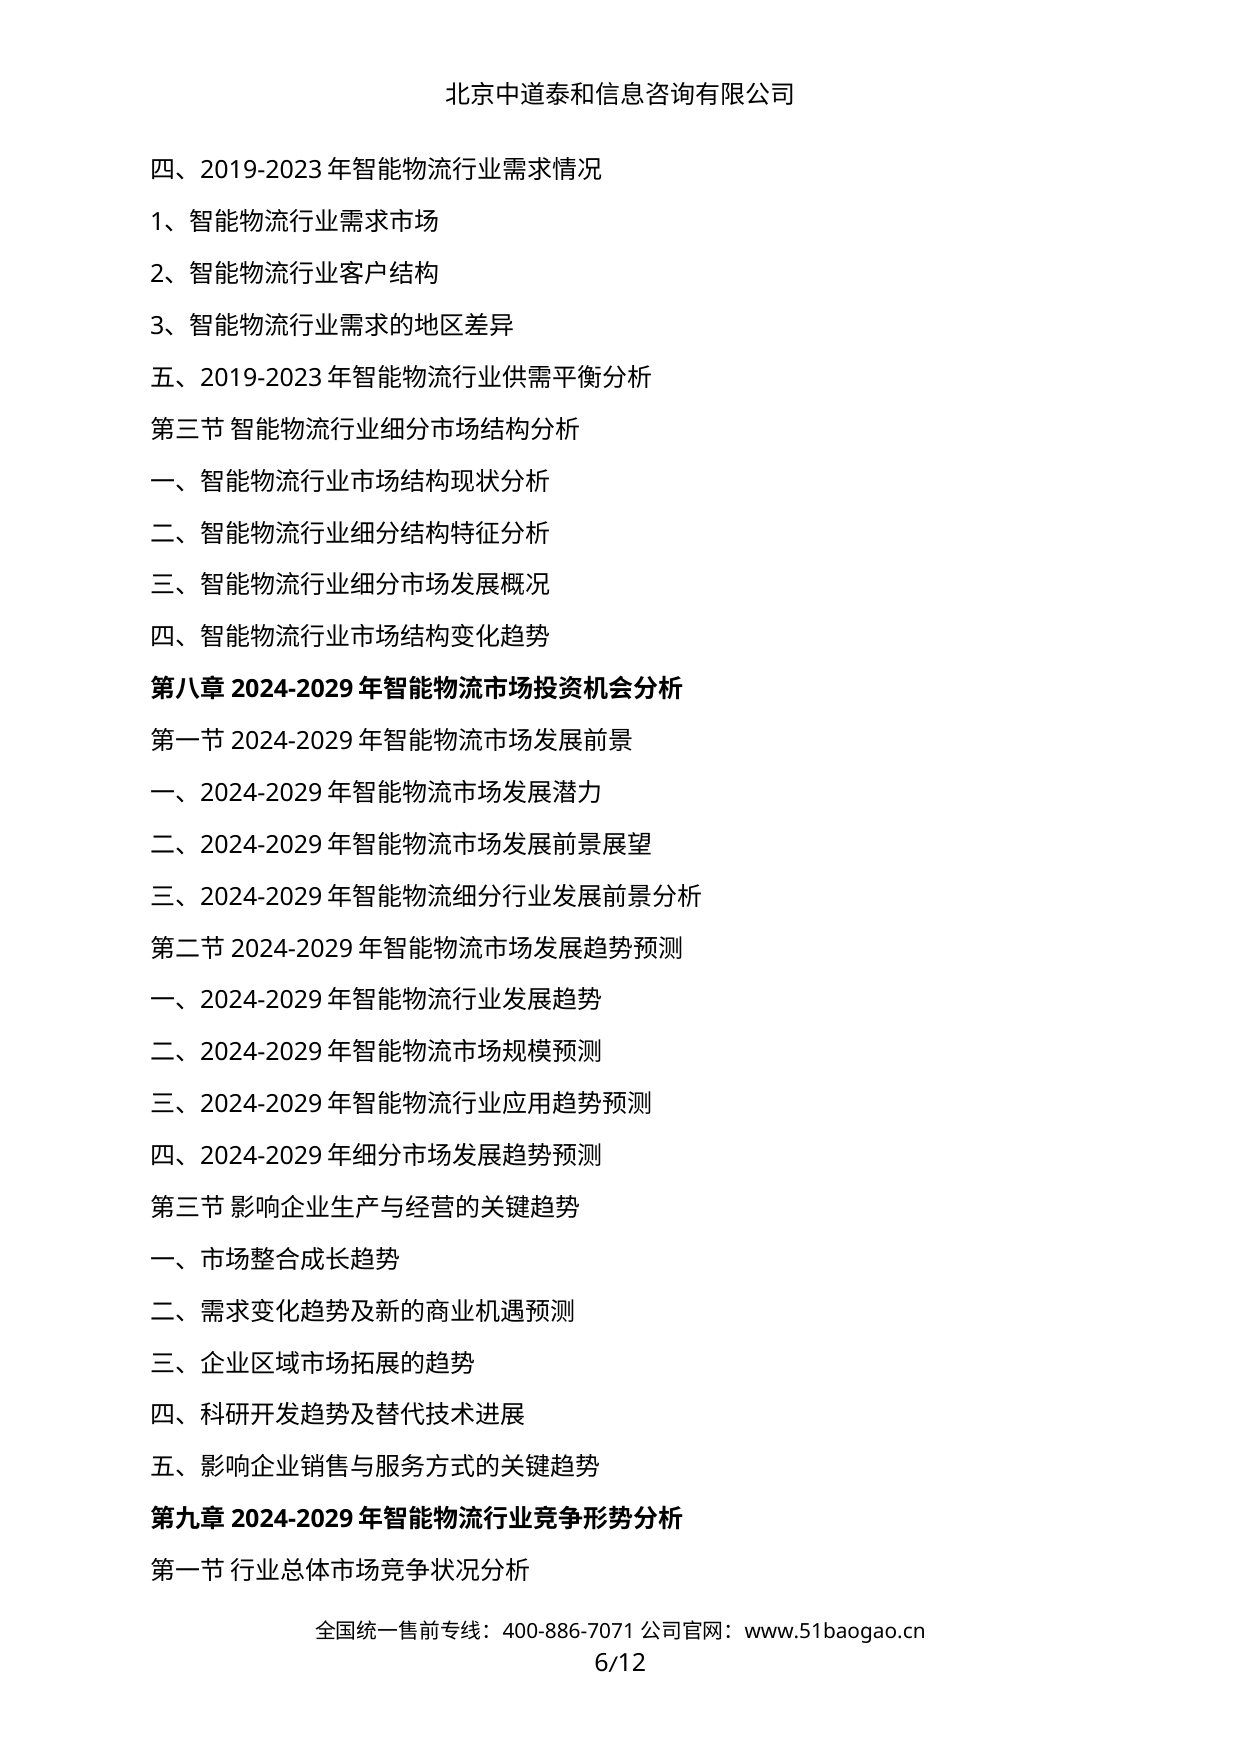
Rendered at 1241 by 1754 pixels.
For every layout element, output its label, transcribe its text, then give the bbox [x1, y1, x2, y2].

text 二、智能物流行业细分结构特征分析 [150, 513, 1090, 549]
text 二、需求变化趋势及新的商业机遇预测 [150, 1291, 1090, 1327]
text 3、智能物流行业需求的地区差异 [150, 306, 1090, 342]
text 三、2024-2029年智能物流行业应用趋势预测 [150, 1084, 1090, 1120]
text 四、科研开发趋势及替代技术进展 [150, 1395, 1090, 1431]
text 四、2019-2023年智能物流行业需求情况 [150, 150, 1090, 186]
text 一、智能物流行业市场结构现状分析 [150, 461, 1090, 497]
text 第九章 2024-2029年智能物流行业竞争形势分析 [150, 1499, 1090, 1535]
text 四、智能物流行业市场结构变化趋势 [150, 617, 1090, 653]
text 第三节 影响企业生产与经营的关键趋势 [150, 1187, 1090, 1224]
text 第三节 智能物流行业细分市场结构分析 [150, 409, 1090, 446]
text 三、智能物流行业细分市场发展概况 [150, 565, 1090, 601]
text 一、2024-2029年智能物流行业发展趋势 [150, 980, 1090, 1016]
text 1、智能物流行业需求市场 [150, 202, 1090, 238]
text 一、市场整合成长趋势 [150, 1239, 1090, 1276]
text 四、2024-2029年细分市场发展趋势预测 [150, 1136, 1090, 1172]
text 三、2024-2029年智能物流细分行业发展前景分析 [150, 876, 1090, 912]
text 第一节 2024-2029年智能物流市场发展前景 [150, 721, 1090, 757]
text 五、2019-2023年智能物流行业供需平衡分析 [150, 357, 1090, 394]
text 三、企业区域市场拓展的趋势 [150, 1343, 1090, 1379]
text 五、影响企业销售与服务方式的关键趋势 [150, 1447, 1090, 1483]
text 第八章 2024-2029年智能物流市场投资机会分析 [150, 669, 1090, 705]
text 第二节 2024-2029年智能物流市场发展趋势预测 [150, 928, 1090, 964]
text 一、2024-2029年智能物流市场发展潜力 [150, 772, 1090, 809]
text 二、2024-2029年智能物流市场规模预测 [150, 1032, 1090, 1068]
text 二、2024-2029年智能物流市场发展前景展望 [150, 824, 1090, 861]
text 2、智能物流行业客户结构 [150, 254, 1090, 290]
text 第一节 行业总体市场竞争状况分析 [150, 1551, 1090, 1587]
